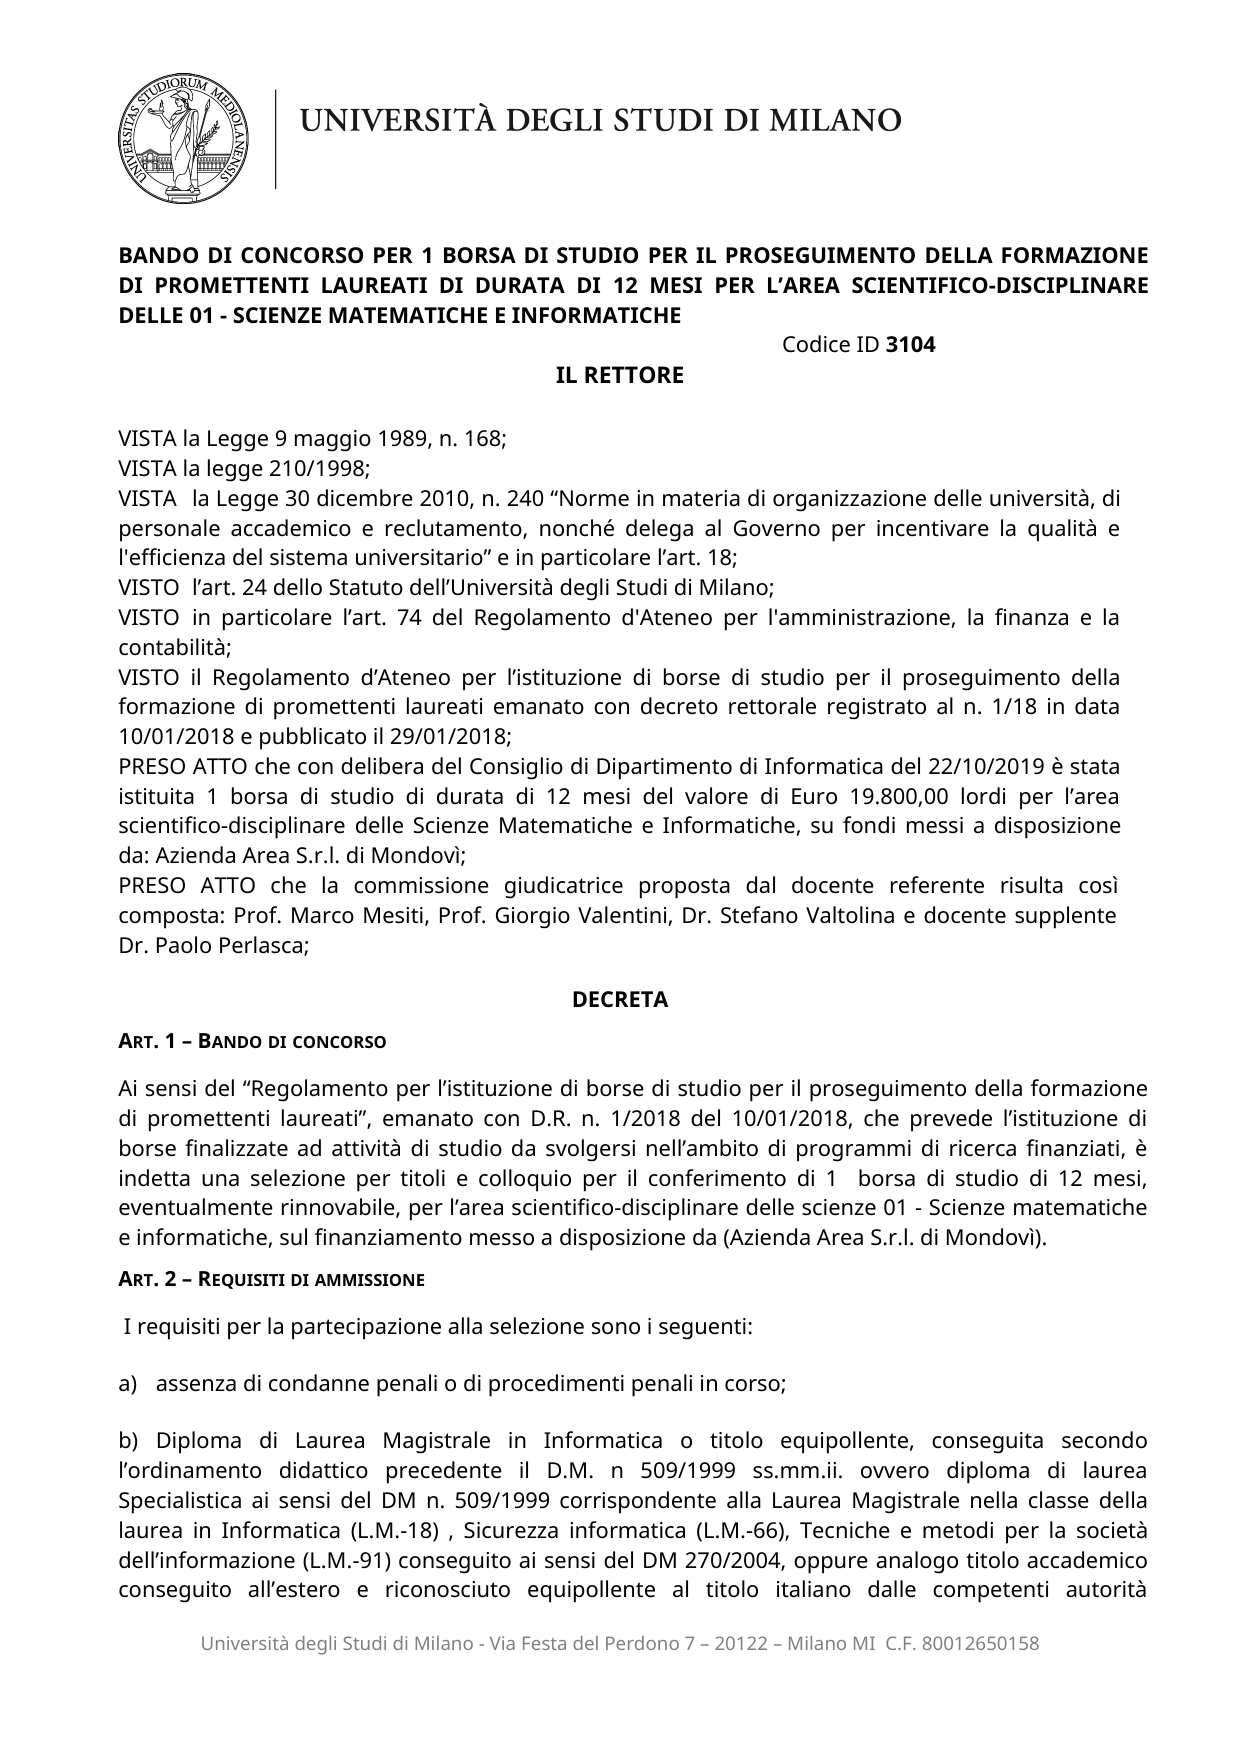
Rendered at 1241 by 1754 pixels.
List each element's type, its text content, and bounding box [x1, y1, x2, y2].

text I requisiti per la partecipazione alla selezione sono i seguenti: [118, 1311, 1149, 1341]
text VISTA la Legge 9 maggio 1989, n. 168; [118, 423, 1122, 453]
text IL RETTORE [118, 359, 1122, 391]
text VISTO in particolare l’art. 74 del Regolamento d'Ateneo per l'amministrazione, la finanza e la contabilità; [118, 602, 1122, 661]
text VISTO il Regolamento d’Ateneo per l’istituzione di borse di studio per il proseguimento della formazione di promettenti laureati emanato con decreto rettorale registrato al n. 1/18 in data 10/01/2018 e pubblicato il 29/01/2018; [118, 661, 1122, 751]
subtitle DECRETA [118, 984, 1122, 1014]
text VISTO l’art. 24 dello Statuto dell’Università degli Studi di Milano; [118, 572, 1122, 602]
text Ai sensi del “Regolamento per l’istituzione di borse di studio per il proseguimento della formazione di promettenti laureati”, emanato con D.R. n. 1/2018 del 10/01/2018, che prevede l’istituzione di borse finalizzate ad attività di studio da svolgersi nell’ambito di programmi di ricerca finanziati, è indetta una selezione per titoli e colloquio per il conferimento di 1 borsa di studio di 12 mesi, eventualmente rinnovabile, per l’area scientifico-disciplinare delle scienze 01 - Scienze matematiche e informatiche, sul finanziamento messo a disposizione da (Azienda Area S.r.l. di Mondovì). [118, 1073, 1149, 1252]
picture [118, 73, 901, 204]
text VISTA la Legge 30 dicembre 2010, n. 240 “Norme in materia di organizzazione delle università, di personale accademico e reclutamento, nonché delega al Governo per incentivare la qualità e l'efficienza del sistema universitario” e in particolare l’art. 18; [118, 483, 1122, 572]
text Codice ID 3104 [708, 329, 1122, 359]
text VISTA la legge 210/1998; [118, 453, 1122, 483]
text PRESO ATTO che con delibera del Consiglio di Dipartimento di Informatica del 22/10/2019 è stata istituita 1 borsa di studio di durata di 12 mesi del valore di Euro 19.800,00 lordi per l’area scientifico-disciplinare delle Scienze Matematiche e Informatiche, su fondi messi a disposizione da: Azienda Area S.r.l. di Mondovì; [118, 751, 1122, 870]
text Art. 2 – Requisiti di ammissione [118, 1264, 1122, 1293]
list assenza di condanne penali o di procedimenti penali in corso; [118, 1368, 1149, 1398]
text BANDO DI CONCORSO PER 1 BORSA DI STUDIO PER IL PROSEGUIMENTO DELLA FORMAZIONE DI PROMETTENTI LAUREATI DI DURATA DI 12 MESI PER L’AREA SCIENTIFICO-DISCIPLINARE DELLE 01 - SCIENZE MATEMATICHE E INFORMATICHE [118, 240, 1149, 329]
text PRESO ATTO che la commissione giudicatrice proposta dal docente referente risulta così composta: Prof. Marco Mesiti, Prof. Giorgio Valentini, Dr. Stefano Valtolina e docente supplente Dr. Paolo Perlasca; [118, 870, 1119, 959]
text Art. 1 – Bando di concorso [118, 1027, 1122, 1055]
